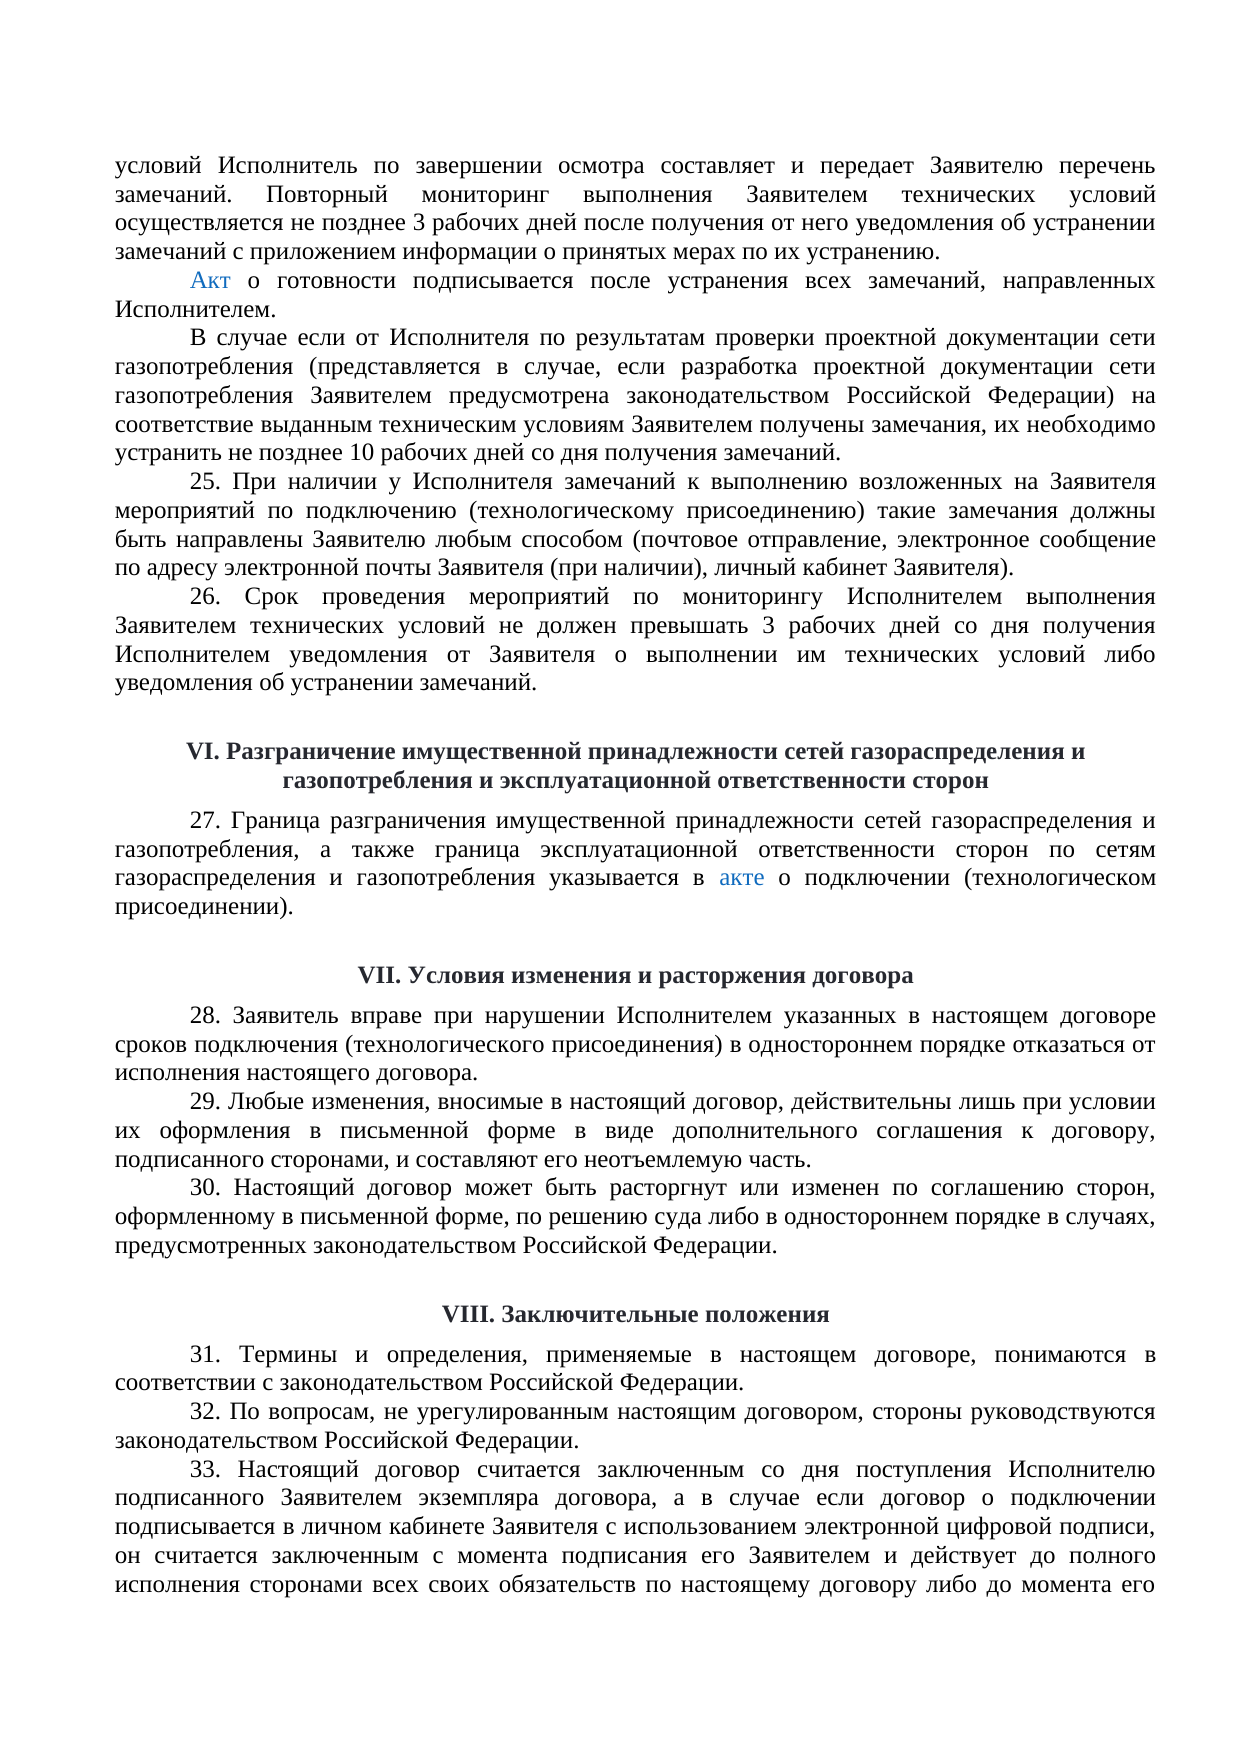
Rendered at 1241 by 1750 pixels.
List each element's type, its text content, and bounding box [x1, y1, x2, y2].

text 31. Термины и определения, применяемые в настоящем договоре, понимаются в соответствии с законодательством Российской Федерации. [114, 1339, 1157, 1396]
subtitle VI. Разграничение имущественной принадлежности сетей газораспределения и газопотребления и эксплуатационной ответственности сторон [114, 736, 1157, 794]
text 30. Настоящий договор может быть расторгнут или изменен по соглашению сторон, оформленному в письменной форме, по решению суда либо в одностороннем порядке в случаях, предусмотренных законодательством Российской Федерации. [114, 1172, 1157, 1259]
text 27. Граница разграничения имущественной принадлежности сетей газораспределения и газопотребления, а также граница эксплуатационной ответственности сторон по сетям газораспределения и газопотребления указывается в акте о подключении (технологическом присоединении). [114, 805, 1157, 920]
subtitle VIII. Заключительные положения [114, 1299, 1157, 1327]
text 28. Заявитель вправе при нарушении Исполнителем указанных в настоящем договоре сроков подключения (технологического присоединения) в одностороннем порядке отказаться от исполнения настоящего договора. [114, 1000, 1157, 1086]
text В случае если от Исполнителя по результатам проверки проектной документации сети газопотребления (представляется в случае, если разработка проектной документации сети газопотребления Заявителем предусмотрена законодательством Российской Федерации) на соответствие выданным техническим условиям Заявителем получены замечания, их необходимо устранить не позднее 10 рабочих дней со дня получения замечаний. [114, 322, 1157, 466]
text Акт о готовности подписывается после устранения всех замечаний, направленных Исполнителем. [114, 265, 1157, 322]
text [114, 1454, 1157, 1597]
text 25. При наличии у Исполнителя замечаний к выполнению возложенных на Заявителя мероприятий по подключению (технологическому присоединению) такие замечания должны быть направлены Заявителю любым способом (почтовое отправление, электронное сообщение по адресу электронной почты Заявителя (при наличии), личный кабинет Заявителя). [114, 466, 1157, 581]
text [114, 150, 1157, 265]
subtitle VII. Условия изменения и расторжения договора [114, 960, 1157, 989]
text 32. По вопросам, не урегулированным настоящим договором, стороны руководствуются законодательством Российской Федерации. [114, 1396, 1157, 1454]
text 26. Срок проведения мероприятий по мониторингу Исполнителем выполнения Заявителем технических условий не должен превышать 3 рабочих дней со дня получения Исполнителем уведомления от Заявителя о выполнении им технических условий либо уведомления об устранении замечаний. [114, 581, 1157, 696]
text 29. Любые изменения, вносимые в настоящий договор, действительны лишь при условии их оформления в письменной форме в виде дополнительного соглашения к договору, подписанного сторонами, и составляют его неотъемлемую часть. [114, 1086, 1157, 1172]
